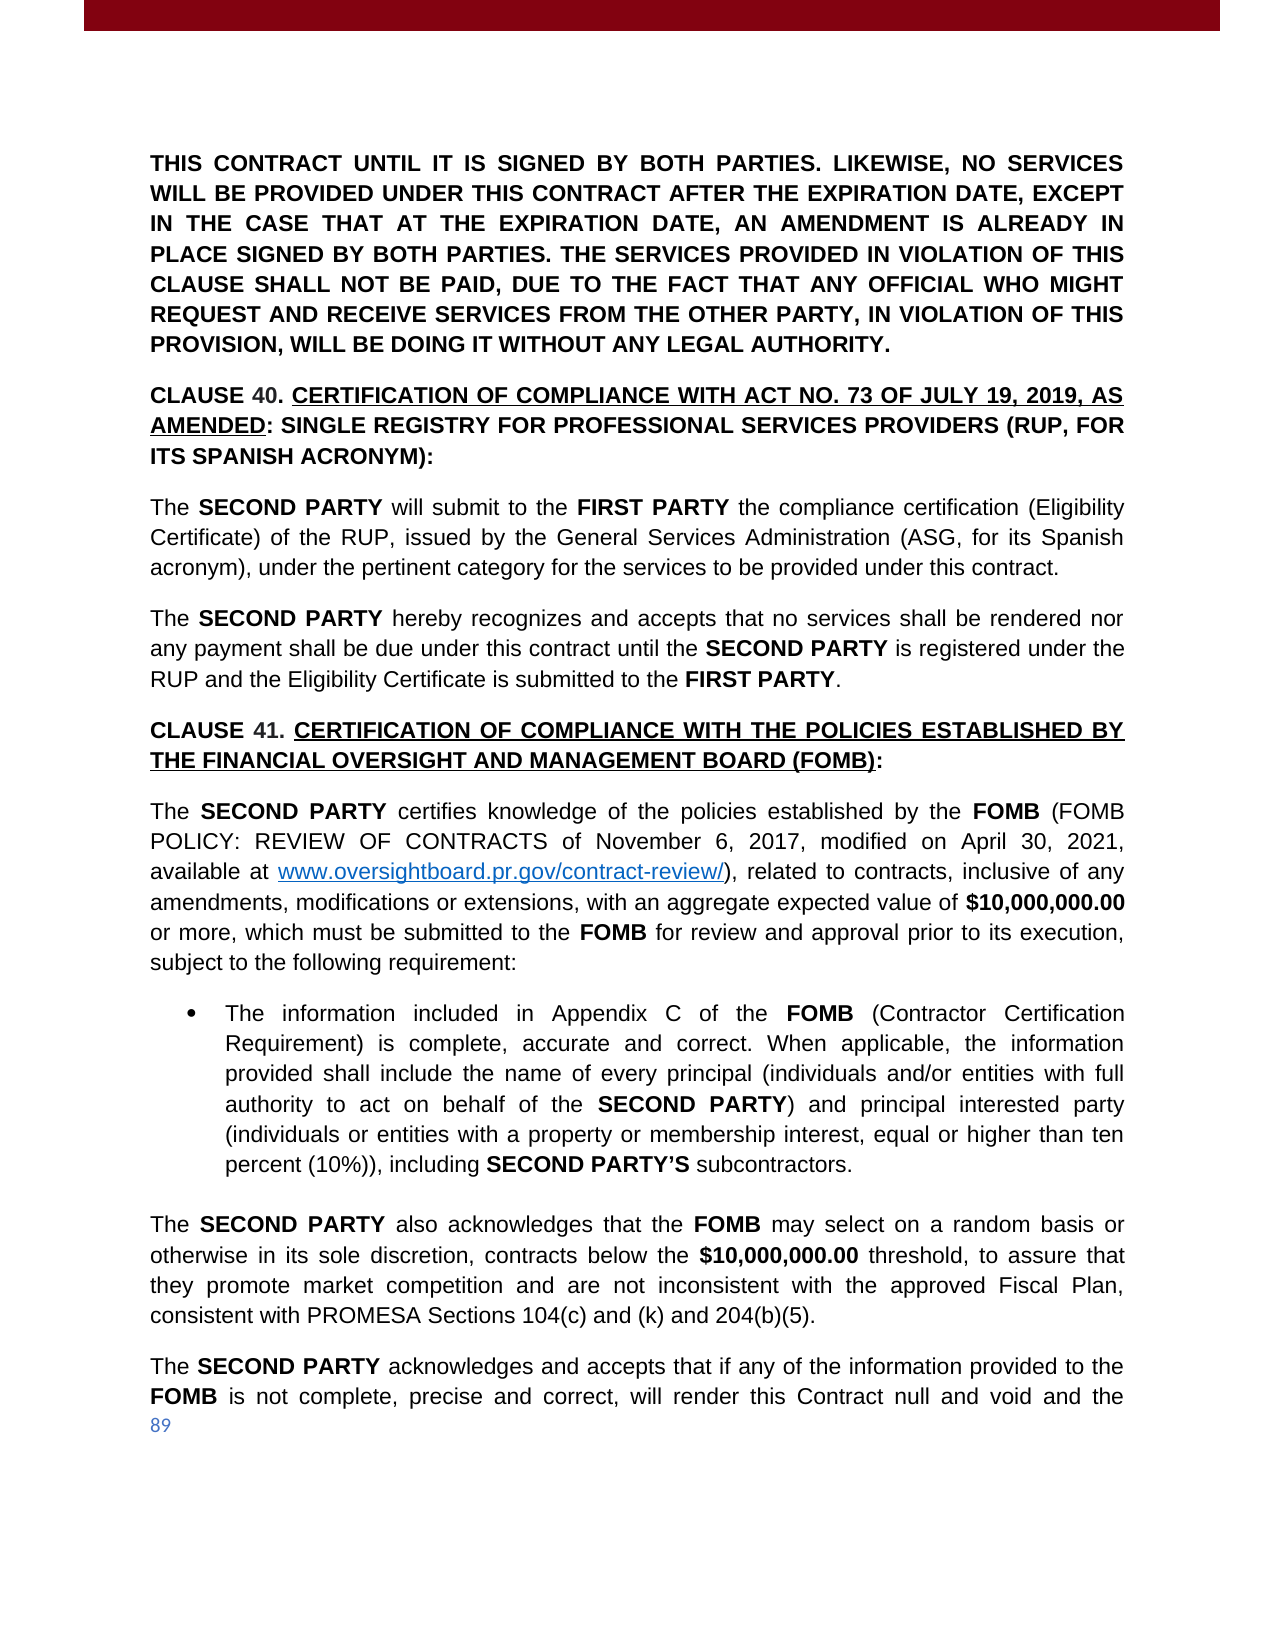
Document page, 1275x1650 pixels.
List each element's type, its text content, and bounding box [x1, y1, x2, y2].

text The SECOND PARTY will submit to the FIRST PARTY the compliance certification (Eligibility Certificate) of the RUP, issued by the General Services Administration (ASG, for its Spanish acronym), under the pertinent category for the services to be provided under this contract. [150, 494, 1125, 581]
list The information included in Appendix C of the FOMB (Contractor Certification Requirement) is complete, accurate and correct. When applicable, the information provided shall include the name of every principal (individuals and/or entities with full authority to act on behalf of the SECOND PARTY) and principal interested party (individuals or entities with a property or membership interest, equal or higher than ten percent (10%)), including SECOND PARTY’S subcontractors. [187, 1000, 1125, 1177]
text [150, 150, 1125, 358]
text The SECOND PARTY also acknowledges that the FOMB may select on a random basis or otherwise in its sole discretion, contracts below the $10,000,000.00 threshold, to assure that they promote market competition and are not inconsistent with the approved Fiscal Plan, consistent with PROMESA Sections 104(c) and (k) and 204(b)(5). [150, 1211, 1125, 1328]
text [150, 1353, 1125, 1410]
text The SECOND PARTY certifies knowledge of the policies established by the FOMB (FOMB POLICY: REVIEW OF CONTRACTS of November 6, 2017, modified on April 30, 2021, available at www.oversightboard.pr.gov/contract-review/), related to contracts, inclusive of any amendments, modifications or extensions, with an aggregate expected value of $10,000,000.00 or more, which must be submitted to the FOMB for review and approval prior to its execution, subject to the following requirement: [150, 798, 1125, 975]
text CLAUSE 40. CERTIFICATION OF COMPLIANCE WITH ACT NO. 73 OF JULY 19, 2019, AS AMENDED: SINGLE REGISTRY FOR PROFESSIONAL SERVICES PROVIDERS (RUP, FOR ITS SPANISH ACRONYM): [150, 382, 1125, 469]
text The SECOND PARTY hereby recognizes and accepts that no services shall be rendered nor any payment shall be due under this contract until the SECOND PARTY is registered under the RUP and the Eligibility Certificate is submitted to the FIRST PARTY. [150, 605, 1125, 692]
text CLAUSE 41. CERTIFICATION OF COMPLIANCE WITH THE POLICIES ESTABLISHED BY THE FINANCIAL OVERSIGHT AND MANAGEMENT BOARD (FOMB): [150, 717, 1125, 773]
